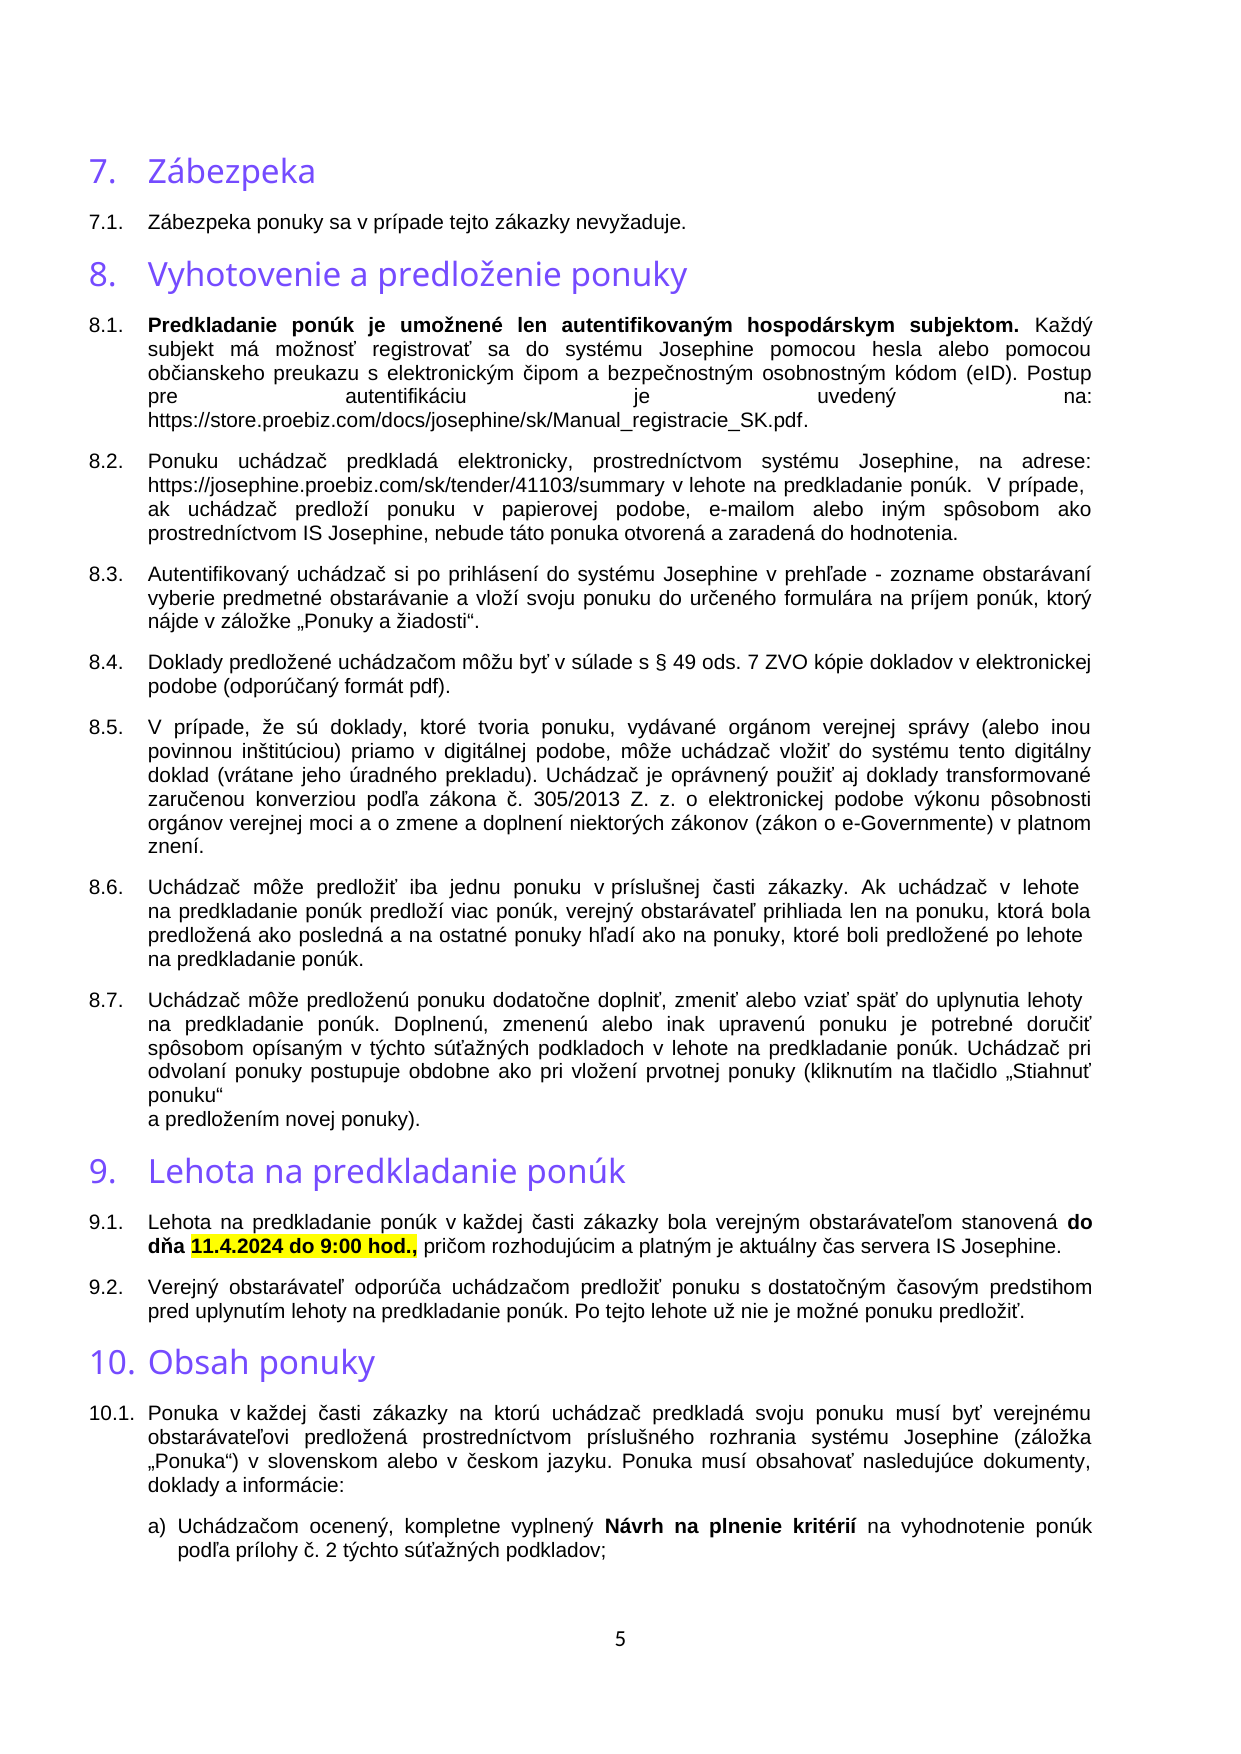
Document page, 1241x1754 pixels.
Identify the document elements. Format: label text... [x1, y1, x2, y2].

list Doklady predložené uchádzačom môžu byť v súlade s § 49 ods. 7 ZVO kópie dokladov v elektronickej podobe (odporúčaný formát pdf). [89, 650, 1092, 698]
list Ponuku uchádzač predkladá elektronicky, prostredníctvom systému Josephine, na adrese: https://josephine.proebiz.com/sk/tender/41103/summary v lehote na predkladanie ponúk. V prípade, ak uchádzač predloží ponuku v papierovej podobe, e-mailom alebo iným spôsobom ako prostredníctvom IS Josephine, nebude táto ponuka otvorená a zaradená do hodnotenia. [89, 449, 1092, 545]
subtitle Zábezpeka [89, 148, 1092, 193]
subtitle Vyhotovenie a predloženie ponuky [89, 250, 1092, 296]
list Zábezpeka ponuky sa v prípade tejto zákazky nevyžaduje. [89, 210, 1092, 234]
list V prípade, že sú doklady, ktoré tvoria ponuku, vydávané orgánom verejnej správy (alebo inou povinnou inštitúciou) priamo v digitálnej podobe, môže uchádzač vložiť do systému tento digitálny doklad (vrátane jeho úradného prekladu). Uchádzač je oprávnený použiť aj doklady transformované zaručenou konverziou podľa zákona č. 305/2013 Z. z. o elektronickej podobe výkonu pôsobnosti orgánov verejnej moci a o zmene a doplnení niektorých zákonov (zákon o e-Governmente) v platnom znení. [89, 714, 1092, 858]
list Verejný obstarávateľ odporúča uchádzačom predložiť ponuku s dostatočným časovým predstihom pred uplynutím lehoty na predkladanie ponúk. Po tejto lehote už nie je možné ponuku predložiť. [89, 1274, 1092, 1322]
list Ponuka v každej časti zákazky na ktorú uchádzač predkladá svoju ponuku musí byť verejnému obstarávateľovi predložená prostredníctvom príslušného rozhrania systému Josephine (záložka „Ponuka“) v slovenskom alebo v českom jazyku. Ponuka musí obsahovať nasledujúce dokumenty, doklady a informácie: [89, 1401, 1092, 1497]
list Autentifikovaný uchádzač si po prihlásení do systému Josephine v prehľade - zozname obstarávaní vyberie predmetné obstarávanie a vloží svoju ponuku do určeného formulára na príjem ponúk, ktorý nájde v záložke „Ponuky a žiadosti“. [89, 561, 1092, 633]
subtitle Lehota na predkladanie ponúk [89, 1148, 1092, 1193]
list Uchádzač môže predložiť iba jednu ponuku v príslušnej časti zákazky. Ak uchádzač v lehote na predkladanie ponúk predloží viac ponúk, verejný obstarávateľ prihliada len na ponuku, ktorá bola predložená ako posledná a na ostatné ponuky hľadí ako na ponuky, ktoré boli predložené po lehote na predkladanie ponúk. [89, 875, 1092, 971]
list Predkladanie ponúk je umožnené len autentifikovaným hospodárskym subjektom. Každý subjekt má možnosť registrovať sa do systému Josephine pomocou hesla alebo pomocou občianskeho preukazu s elektronickým čipom a bezpečnostným osobnostným kódom (eID). Postup pre autentifikáciu je uvedený na: https://store.proebiz.com/docs/josephine/sk/Manual_registracie_SK.pdf. [89, 312, 1092, 432]
subtitle Obsah ponuky [89, 1339, 1092, 1384]
list Lehota na predkladanie ponúk v každej časti zákazky bola verejným obstarávateľom stanovená do dňa 11.4.2024 do 9:00 hod., pričom rozhodujúcim a platným je aktuálny čas servera IS Josephine. [89, 1210, 1092, 1258]
list Uchádzačom ocenený, kompletne vyplnený Návrh na plnenie kritérií na vyhodnotenie ponúk podľa prílohy č. 2 týchto súťažných podkladov; [148, 1514, 1092, 1562]
list Uchádzač môže predloženú ponuku dodatočne doplniť, zmeniť alebo vziať späť do uplynutia lehoty na predkladanie ponúk. Doplnenú, zmenenú alebo inak upravenú ponuku je potrebné doručiť spôsobom opísaným v týchto súťažných podkladoch v lehote na predkladanie ponúk. Uchádzač pri odvolaní ponuky postupuje obdobne ako pri vložení prvotnej ponuky (kliknutím na tlačidlo „Stiahnuť ponuku“ a predložením novej ponuky). [89, 987, 1092, 1131]
